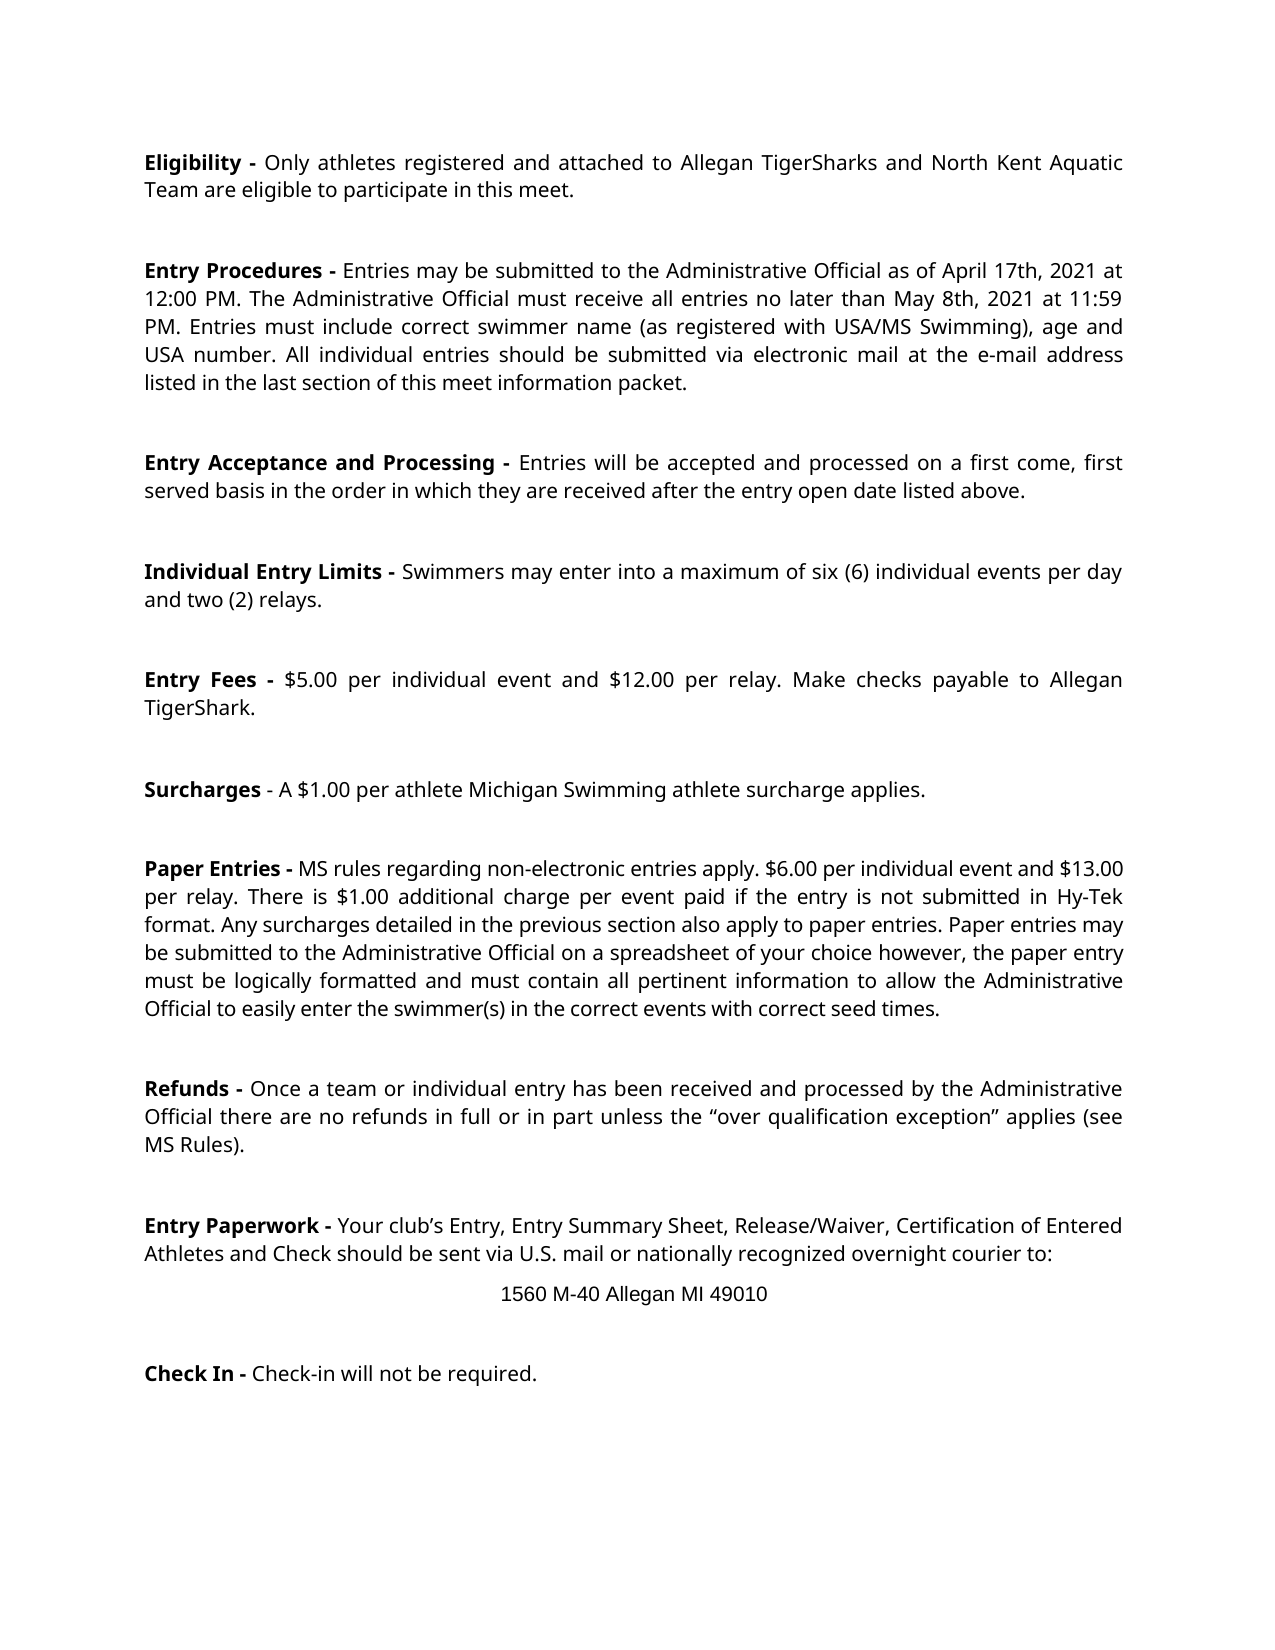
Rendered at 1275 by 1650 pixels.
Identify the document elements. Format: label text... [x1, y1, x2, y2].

text Eligibility - Only athletes registered and attached to Allegan TigerSharks and North Kent Aquatic Team are eligible to participate in this meet. [144, 148, 1124, 203]
text Individual Entry Limits - Swimmers may enter into a maximum of six (6) individual events per day and two (2) relays. [144, 557, 1124, 613]
text Entry Procedures - Entries may be submitted to the Administrative Official as of April 17th, 2021 at 12:00 PM. The Administrative Official must receive all entries no later than May 8th, 2021 at 11:59 PM. Entries must include correct swimmer name (as registered with USA/MS Swimming), age and USA number. All individual entries should be submitted via electronic mail at the e-mail address listed in the last section of this meet information packet. [144, 256, 1124, 396]
text Refunds - Once a team or individual entry has been received and processed by the Administrative Official there are no refunds in full or in part unless the “over qualification exception” applies (see MS Rules). [144, 1074, 1124, 1158]
text Check In - Check-in will not be required. [144, 1362, 1132, 1386]
text Paper Entries - MS rules regarding non-electronic entries apply. $6.00 per individual event and $13.00 per relay. There is $1.00 additional charge per event paid if the entry is not submitted in Hy-Tek format. Any surcharges detailed in the previous section also apply to paper entries. Paper entries may be submitted to the Administrative Official on a spreadsheet of your choice however, the paper entry must be logically formatted and must contain all pertinent information to allow the Administrative Official to easily enter the swimmer(s) in the correct events with correct seed times. [144, 854, 1124, 1022]
text Entry Fees - $5.00 per individual event and $12.00 per relay. Make checks payable to Allegan TigerShark. [144, 665, 1124, 721]
text Entry Paperwork - Your club’s Entry, Entry Summary Sheet, Release/Waiver, Certification of Entered Athletes and Check should be sent via U.S. mail or nationally recognized overnight courier to: [144, 1211, 1124, 1267]
text Entry Acceptance and Processing - Entries will be accepted and processed on a first come, first served basis in the order in which they are received after the entry open date listed above. [144, 448, 1124, 504]
text Surcharges - A $1.00 per athlete Michigan Swimming athlete surcharge applies. [144, 777, 1124, 802]
text 1560 M-40 Allegan MI 49010 [144, 1282, 1124, 1306]
